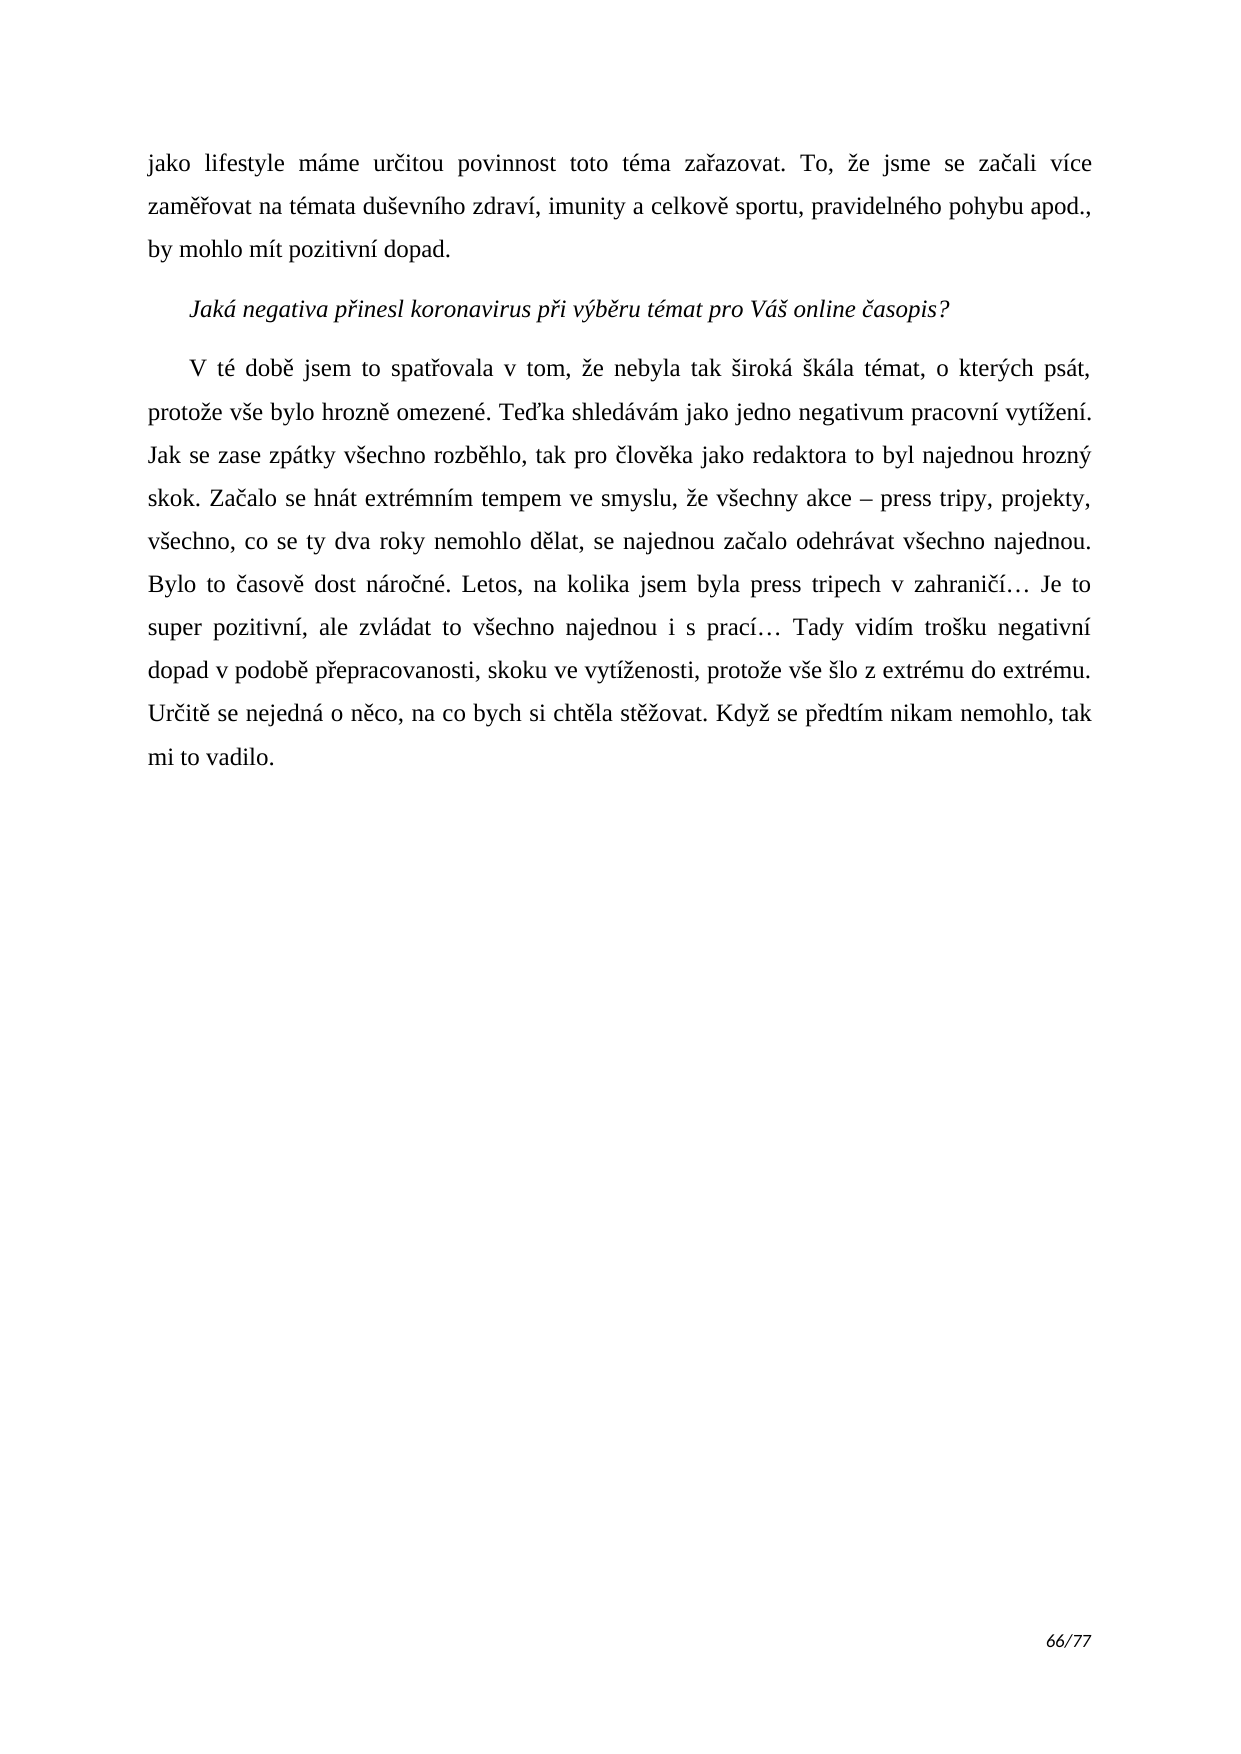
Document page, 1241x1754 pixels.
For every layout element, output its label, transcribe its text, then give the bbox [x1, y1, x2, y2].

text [148, 148, 1093, 263]
text Jaká negativa přinesl koronavirus při výběru témat pro Váš online časopis? [148, 294, 1093, 322]
text V té době jsem to spatřovala v tom, že nebyla tak široká škála témat, o kterých psát, protože vše bylo hrozně omezené. Teďka shledávám jako jedno negativum pracovní vytížení. Jak se zase zpátky všechno rozběhlo, tak pro člověka jako redaktora to byl najednou hrozný skok. Začalo se hnát extrémním tempem ve smyslu, že všechny akce – press tripy, projekty, všechno, co se ty dva roky nemohlo dělat, se najednou začalo odehrávat všechno najednou. Bylo to časově dost náročné. Letos, na kolika jsem byla press tripech v zahraničí… Je to super pozitivní, ale zvládat to všechno najednou i s prací… Tady vidím trošku negativní dopad v podobě přepracovanosti, skoku ve vytíženosti, protože vše šlo z extrému do extrému. Určitě se nejedná o něco, na co bych si chtěla stěžovat. Když se předtím nikam nemohlo, tak mi to vadilo. [148, 353, 1093, 770]
